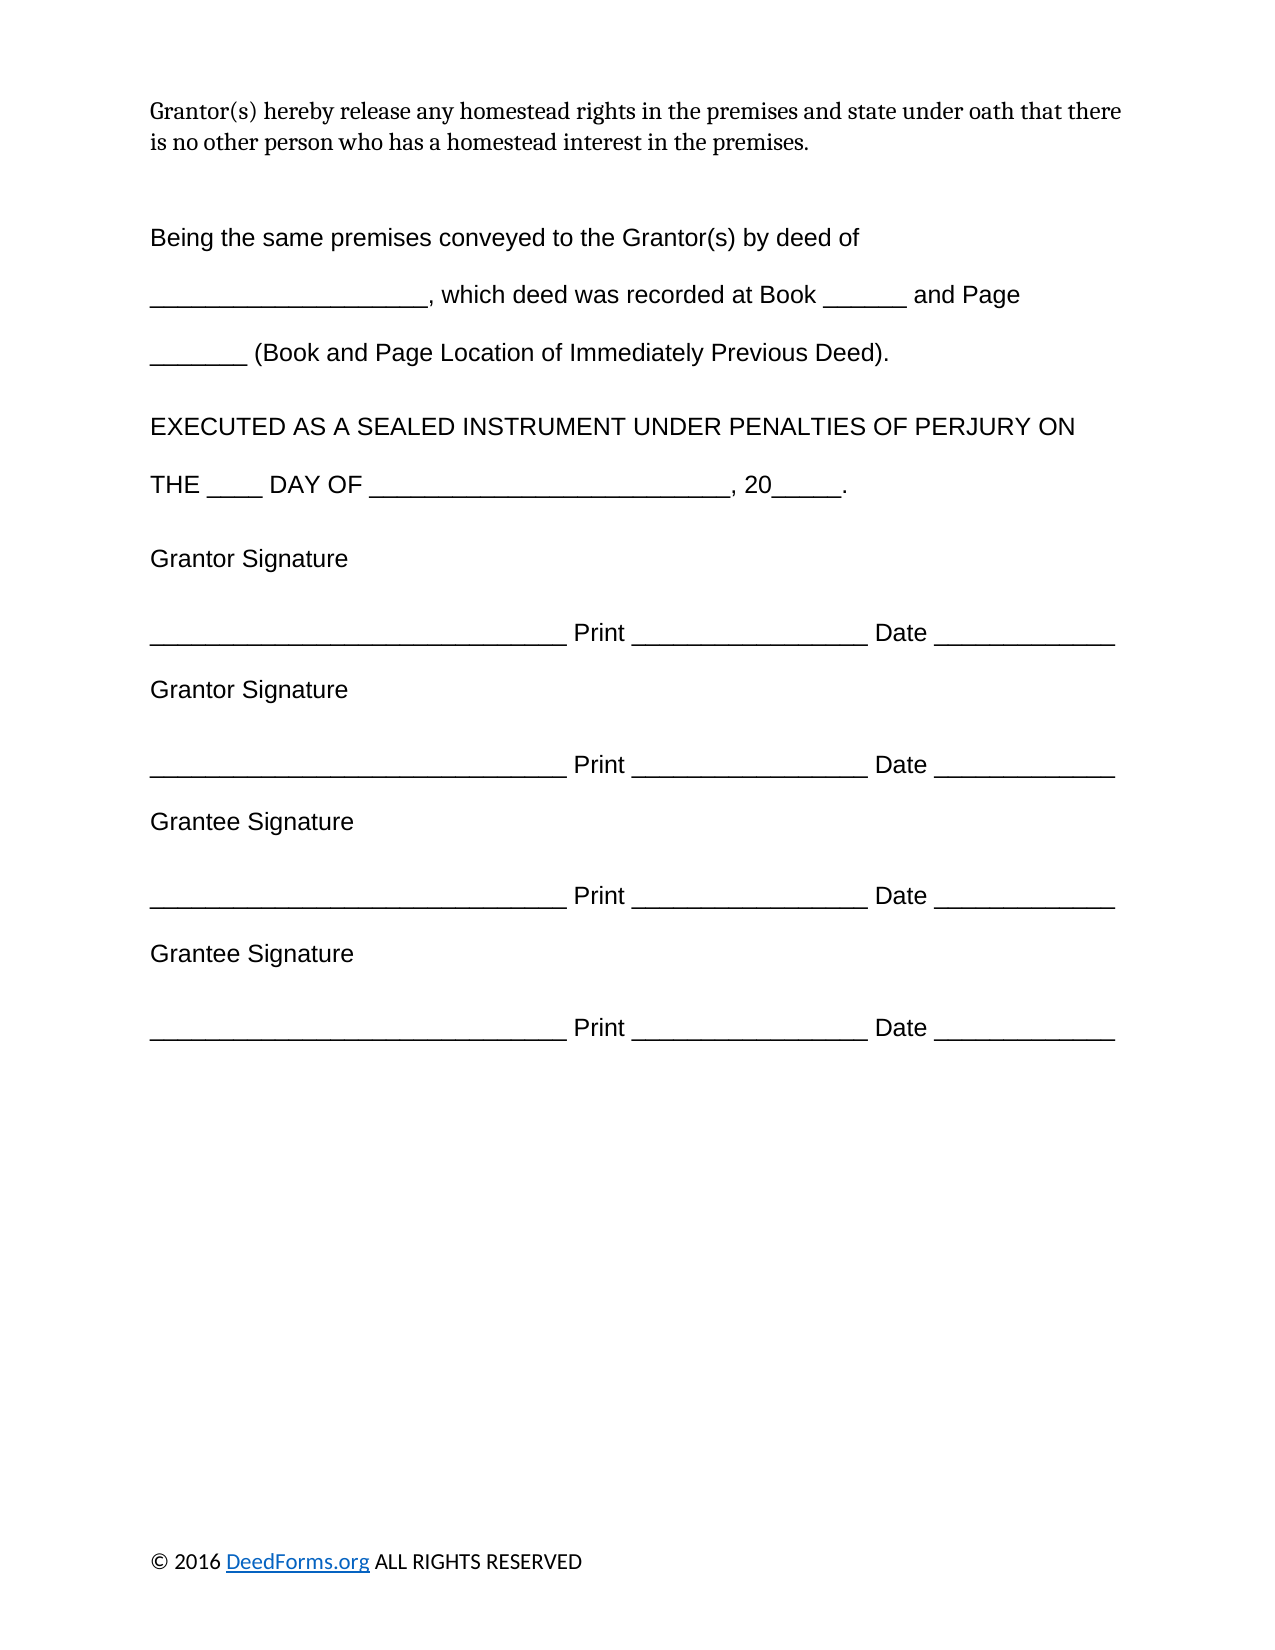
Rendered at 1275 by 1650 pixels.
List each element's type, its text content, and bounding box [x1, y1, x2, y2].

text Grantor Signature [150, 544, 1125, 573]
text Grantor(s) hereby release any homestead rights in the premises and state under oath that there is no other person who has a homestead interest in the premises. [150, 97, 1125, 156]
text ______________________________ Print _________________ Date _____________ Grantee Signature [150, 750, 1125, 836]
text ______________________________ Print _________________ Date _____________ Grantee Signature [150, 881, 1125, 968]
text Being the same premises conveyed to the Grantor(s) by deed of ____________________, which deed was recorded at Book ______ and Page _______ (Book and Page Location of Immediately Previous Deed). [150, 223, 1125, 367]
text ______________________________ Print _________________ Date _____________ Grantor Signature [150, 618, 1125, 704]
text EXECUTED AS A SEALED INSTRUMENT UNDER PENALTIES OF PERJURY ON THE ____ DAY OF __________________________, 20_____. [150, 412, 1125, 498]
text ______________________________ Print _________________ Date _____________ [150, 1013, 1125, 1042]
